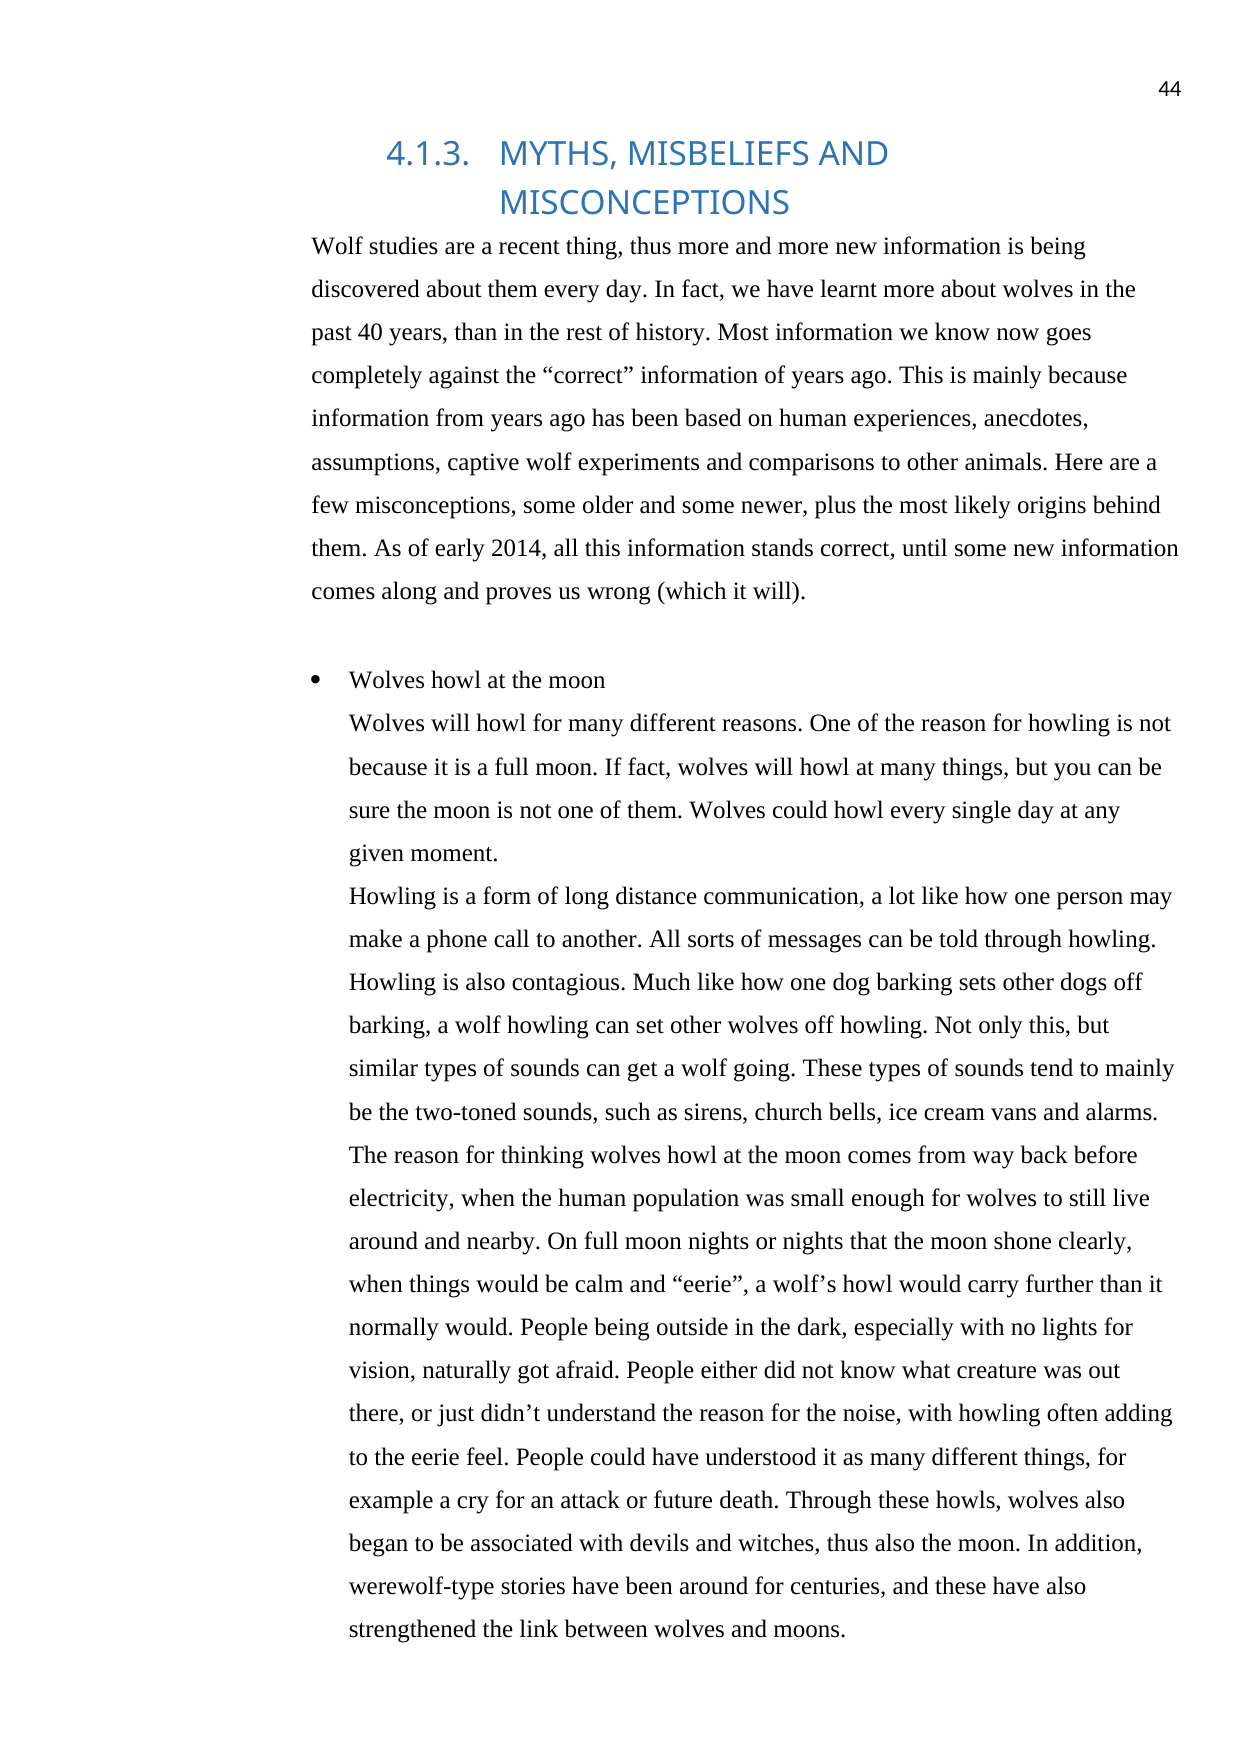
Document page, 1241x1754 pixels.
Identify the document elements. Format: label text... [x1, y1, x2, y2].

list Howling is a form of long distance communication, a lot like how one person may make a phone call to another. All sorts of messages can be told through howling. Howling is also contagious. Much like how one dog barking sets other dogs off barking, a wolf howling can set other wolves off howling. Not only this, but similar types of sounds can get a wolf going. These types of sounds tend to mainly be the two-toned sounds, such as sirens, church bells, ice cream vans and alarms. [348, 881, 1181, 1125]
text Wolf studies are a recent thing, thus more and more new information is being discovered about them every day. In fact, we have learnt more about wolves in the past 40 years, than in the rest of history. Most information we know now goes completely against the “correct” information of years ago. This is mainly because information from years ago has been based on human experiences, anecdotes, assumptions, captive wolf experiments and comparisons to other animals. Here are a few misconceptions, some older and some newer, plus the most likely origins behind them. As of early 2014, all this information stands correct, until some new information comes along and proves us wrong (which it will). [311, 231, 1181, 605]
list Wolves will howl for many different reasons. One of the reason for howling is not because it is a full moon. If fact, wolves will howl at many things, but you can be sure the moon is not one of them. Wolves could howl every single day at any given moment. [348, 708, 1181, 867]
list Wolves howl at the moon [311, 665, 1181, 694]
subtitle MYTHS, MISBELIEFS AND MISCONCEPTIONS [386, 130, 1181, 224]
list The reason for thinking wolves howl at the moon comes from way back before electricity, when the human population was small enough for wolves to still live around and nearby. On full moon nights or nights that the moon shone clearly, when things would be calm and “eerie”, a wolf’s howl would carry further than it normally would. People being outside in the dark, especially with no lights for vision, naturally got afraid. People either did not know what creature was out there, or just didn’t understand the reason for the noise, with howling often adding to the eerie feel. People could have understood it as many different things, for example a cry for an attack or future death. Through these howls, wolves also began to be associated with devils and witches, thus also the moon. In addition, werewolf-type stories have been around for centuries, and these have also strengthened the link between wolves and moons. [348, 1140, 1181, 1643]
